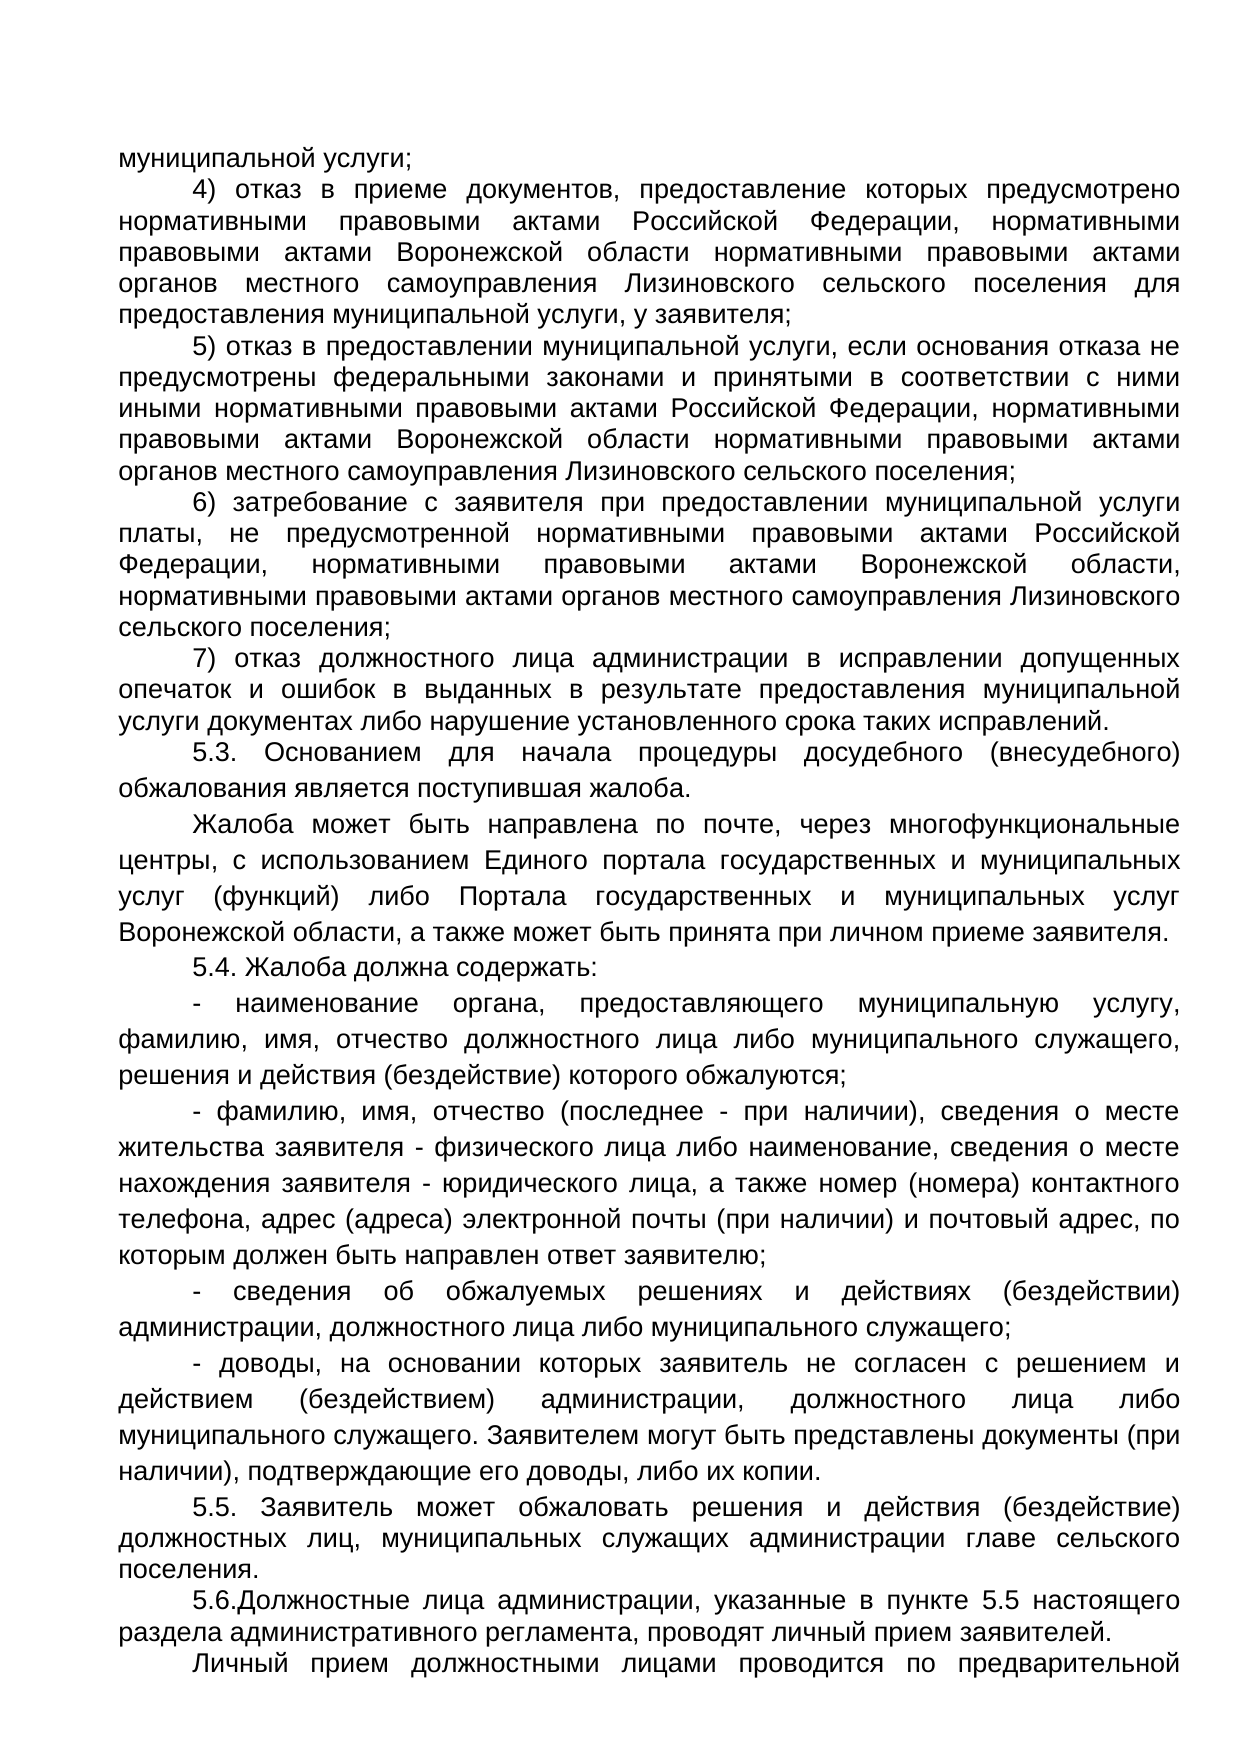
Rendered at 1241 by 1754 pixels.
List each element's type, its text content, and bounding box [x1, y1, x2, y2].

text - фамилию, имя, отчество (последнее - при наличии), сведения о месте жительства заявителя - физического лица либо наименование, сведения о месте нахождения заявителя - юридического лица, а также номер (номера) контактного телефона, адрес (адреса) электронной почты (при наличии) и почтовый адрес, по которым должен быть направлен ответ заявителю; [118, 1095, 1181, 1270]
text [118, 142, 1181, 173]
text 5.5. Заявитель может обжаловать решения и действия (бездействие) должностных лиц, муниципальных служащих администрации главе сельского поселения. [118, 1491, 1181, 1584]
text 5.3. Основанием для начала процедуры досудебного (внесудебного) обжалования является поступившая жалоба. [118, 736, 1181, 803]
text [118, 1647, 1181, 1678]
text - сведения об обжалуемых решениях и действиях (бездействии) администрации, должностного лица либо муниципального служащего; [118, 1275, 1181, 1342]
text - доводы, на основании которых заявитель не согласен с решением и действием (бездействием) администрации, должностного лица либо муниципального служащего. Заявителем могут быть представлены документы (при наличии), подтверждающие его доводы, либо их копии. [118, 1347, 1181, 1486]
text 5) отказ в предоставлении муниципальной услуги, если основания отказа не предусмотрены федеральными законами и принятыми в соответствии с ними иными нормативными правовыми актами Российской Федерации, нормативными правовыми актами Воронежской области нормативными правовыми актами органов местного самоуправления Лизиновского сельского поселения; [118, 329, 1181, 486]
text 7) отказ должностного лица администрации в исправлении допущенных опечаток и ошибок в выданных в результате предоставления муниципальной услуги документах либо нарушение установленного срока таких исправлений. [118, 642, 1181, 736]
text 5.6.Должностные лица администрации, указанные в пункте 5.5 настоящего раздела административного регламента, проводят личный прием заявителей. [118, 1584, 1181, 1647]
text 6) затребование с заявителя при предоставлении муниципальной услуги платы, не предусмотренной нормативными правовыми актами Российской Федерации, нормативными правовыми актами Воронежской области, нормативными правовыми актами органов местного самоуправления Лизиновского сельского поселения; [118, 486, 1181, 642]
text Жалоба может быть направлена по почте, через многофункциональные центры, с использованием Единого портала государственных и муниципальных услуг (функций) либо Портала государственных и муниципальных услуг Воронежской области, а также может быть принята при личном приеме заявителя. [118, 808, 1181, 947]
text 5.4. Жалоба должна содержать: [118, 951, 1181, 983]
text - наименование органа, предоставляющего муниципальную услугу, фамилию, имя, отчество должностного лица либо муниципального служащего, решения и действия (бездействие) которого обжалуются; [118, 987, 1181, 1091]
text 4) отказ в приеме документов, предоставление которых предусмотрено нормативными правовыми актами Российской Федерации, нормативными правовыми актами Воронежской области нормативными правовыми актами органов местного самоуправления Лизиновского сельского поселения для предоставления муниципальной услуги, у заявителя; [118, 173, 1181, 329]
